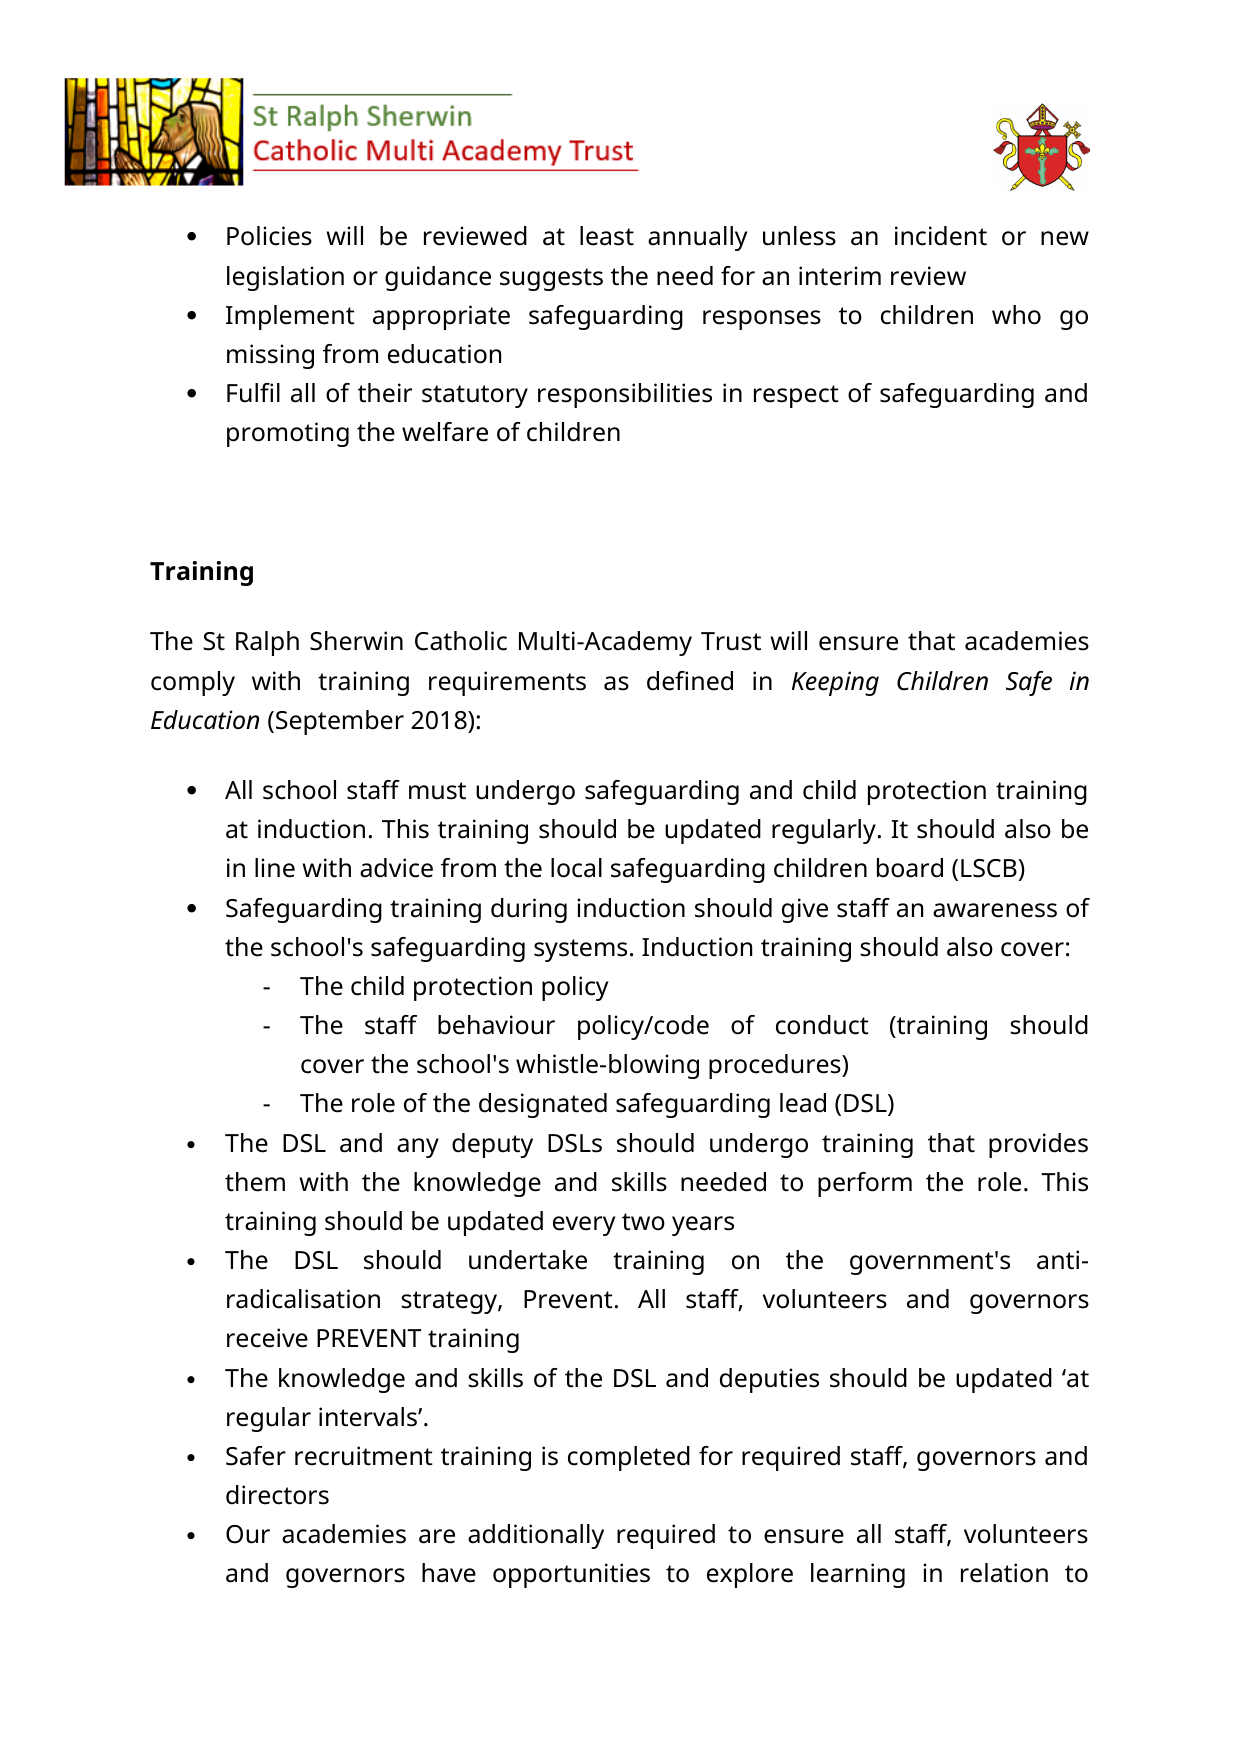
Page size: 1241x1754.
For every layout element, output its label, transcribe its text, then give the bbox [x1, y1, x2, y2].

list Implement appropriate safeguarding responses to children who go missing from education [187, 297, 1090, 371]
list The role of the designated safeguarding lead (DSL) [262, 1086, 1090, 1120]
list The knowledge and skills of the DSL and deputies should be updated ‘at regular intervals’. [187, 1360, 1090, 1433]
list The DSL should undertake training on the government's anti-radicalisation strategy, Prevent. All staff, volunteers and governors receive PREVENT training [187, 1243, 1090, 1355]
list Policies will be reviewed at least annually unless an incident or new legislation or guidance suggests the need for an interim review [187, 219, 1090, 292]
list Fulfil all of their statutory responsibilities in respect of safeguarding and promoting the welfare of children [187, 376, 1090, 449]
list All school staff must undergo safeguarding and child protection training at induction. This training should be updated regularly. It should also be in line with advice from the local safeguarding children board (LSCB) [187, 773, 1090, 885]
text Training [150, 553, 1090, 588]
list The child protection policy [262, 968, 1090, 1003]
text The St Ralph Sherwin Catholic Multi-Academy Trust will ensure that academies comply with training requirements as defined in Keeping Children Safe in Education (September 2018): [150, 624, 1090, 736]
list The staff behaviour policy/code of conduct (training should cover the school's whistle-blowing procedures) [262, 1008, 1090, 1081]
list The DSL and any deputy DSLs should undergo training that provides them with the knowledge and skills needed to perform the role. This training should be updated every two years [187, 1125, 1090, 1238]
picture [993, 103, 1091, 191]
list Safeguarding training during induction should give staff an awareness of the school's safeguarding systems. Induction training should also cover: [187, 890, 1090, 963]
picture [61, 73, 645, 191]
list Safer recruitment training is completed for required staff, governors and directors [187, 1438, 1090, 1512]
